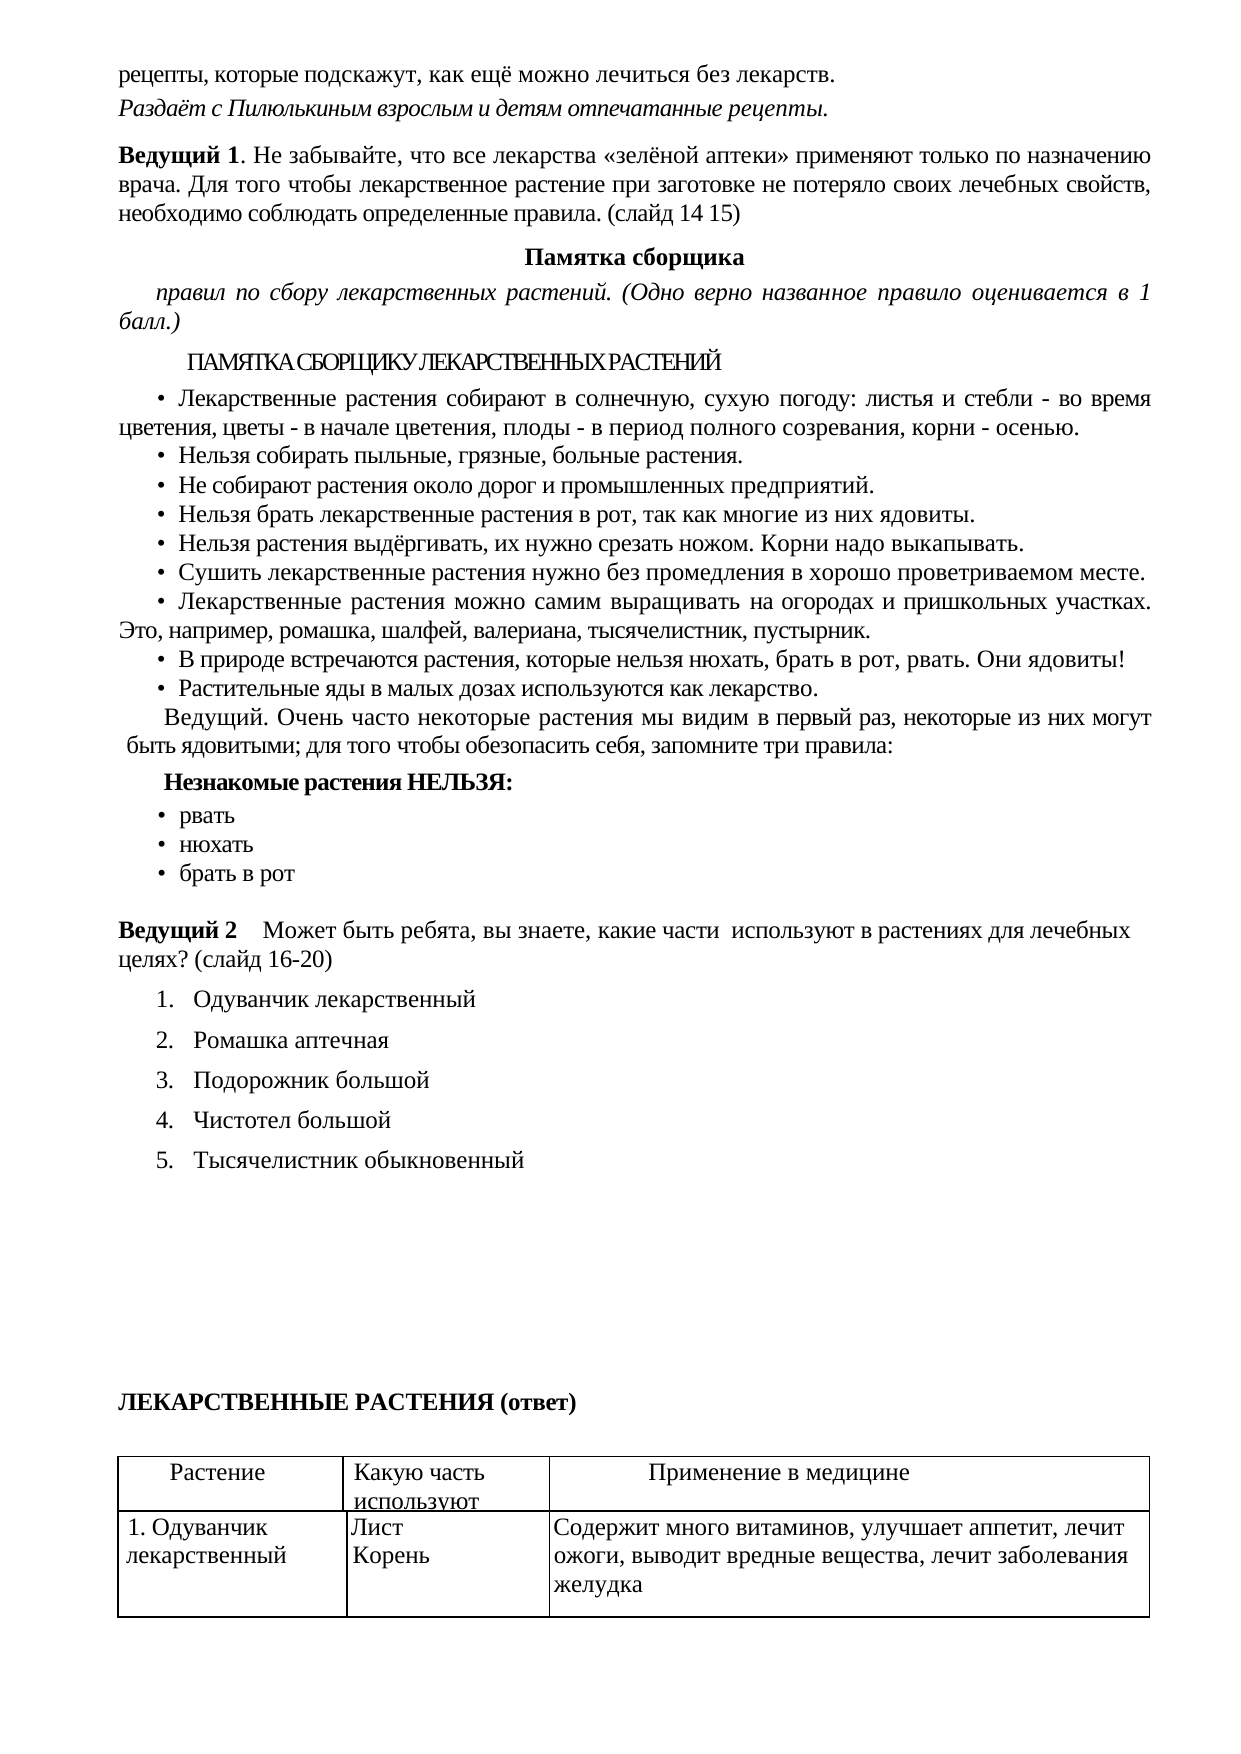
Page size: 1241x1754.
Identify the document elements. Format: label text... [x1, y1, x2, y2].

list Растительные яды в малых дозах используются как лекарство. [119, 673, 1152, 702]
table_header Применение в медицине [550, 1457, 1149, 1510]
table_cell Содержит много витаминов, улучшает аппетит, лечит ожоги, выводит вредные вещества, лечит заболевания желудка [550, 1512, 1149, 1616]
list Нельзя растения выдёргивать, их нужно срезать ножом. Корни надо выкапывать. [119, 528, 1151, 557]
text Ведущий. Очень часто некоторые растения мы видим в первый раз, некоторые из них могут быть ядовитыми; для того чтобы обезопасить себя, запомните три правила: [126, 702, 1152, 759]
list Тысячелистник обыкновенный [156, 1145, 1151, 1174]
list Лекарственные растения собирают в солнечную, сухую погоду: листья и стебли - во время цветения, цветы - в начале цветения, плоды - в период полного созревания, корни - осенью. [119, 383, 1152, 440]
list брать в рот [157, 858, 1152, 887]
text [118, 59, 1152, 88]
text правил по сбору лекарственных растений. (Одно верно названное правило оценивается в 1 балл.) [119, 277, 1152, 335]
list Нельзя собирать пыльные, грязные, больные растения. [157, 440, 1152, 469]
list Подорожник большой [156, 1065, 1151, 1094]
list Сушить лекарственные растения нужно без промедления в хорошо проветриваемом месте. [119, 557, 1152, 586]
list Лекарственные растения можно самим выращивать на огородах и пришкольных участках. Это, например, ромашка, шалфей, валериана, тысячелистник, пустырник. [119, 586, 1152, 644]
text Раздаёт с Пилюлькиным взрослым и детям отпечатанные рецепты. [118, 93, 1150, 122]
table_header Растение [119, 1457, 342, 1510]
list Ромашка аптечная [156, 1025, 1151, 1053]
list Нельзя брать лекарственные растения в рот, так как многие из них ядовиты. [119, 499, 1151, 528]
list Чистотел большой [156, 1105, 1151, 1134]
text ПАМЯТКА СБОРЩИКУ ЛЕКАРСТВЕННЫХ РАСТЕНИЙ [187, 347, 1152, 375]
list В природе встречаются растения, которые нельзя нюхать, брать в рот, рвать. Они ядовиты! [119, 644, 1151, 673]
list Не собирают растения около дорог и промышленных предприятий. [119, 470, 1152, 499]
text Незнакомые растения НЕЛЬЗЯ: [164, 767, 1152, 796]
list нюхать [157, 829, 1152, 858]
text Ведущий 2 Может быть ребята, вы знаете, какие части используют в растениях для лечебных целях? (слайд 16-20) [118, 916, 1152, 973]
text Памятка сборщика [118, 242, 1151, 271]
text ЛЕКАРСТВЕННЫЕ РАСТЕНИЯ (ответ) [118, 1387, 1151, 1415]
list Одуванчик лекарственный [156, 984, 1151, 1013]
text Ведущий 1. Не забывайте, что все лекарства «зелёной аптеки» применяют только по назначению врача. Для того чтобы лекарственное растение при заготовке не потеряло своих лечебных свойств, необходимо соблюдать определенные правила. (слайд 14 15) [118, 141, 1151, 227]
table_cell 1. Одуванчик лекарственный [119, 1512, 346, 1616]
list рвать [157, 801, 1152, 829]
table_cell Лист Корень [348, 1512, 549, 1616]
